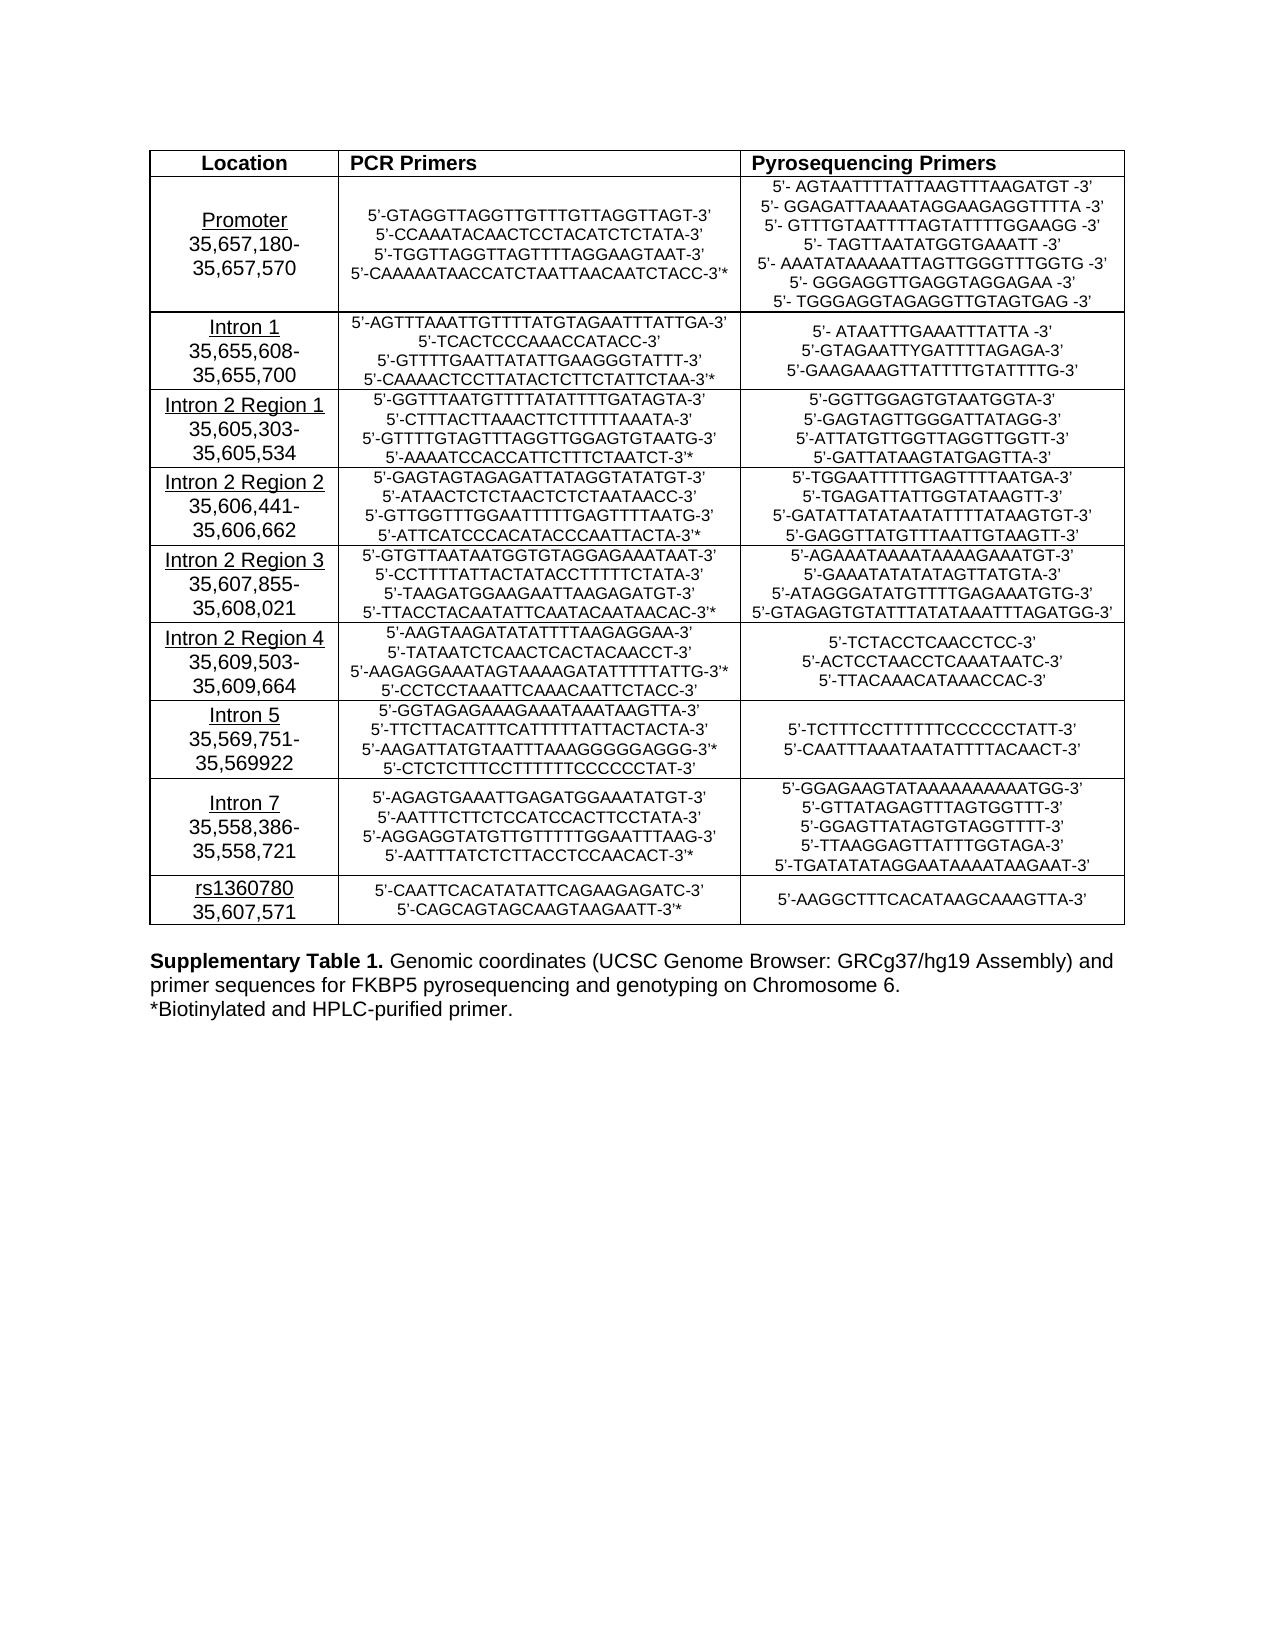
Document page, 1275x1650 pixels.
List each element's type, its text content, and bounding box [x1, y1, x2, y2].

table_cell 5’-GTAGGTTAGGTTGTTTGTTAGGTTAGT-3’ 5’-CCAAATACAACTCCTACATCTCTATA-3’ 5’-TGGTTAGGTTAGTTTTAGGAAGTAAT-3’ 5’-CAAAAATAACCATCTAATTAACAATCTACC-3’* [339, 177, 740, 311]
table_cell Promoter 35,657,180-35,657,570 [151, 177, 338, 311]
table_cell 5’-GGTTGGAGTGTAATGGTA-3’ 5’-GAGTAGTTGGGATTATAGG-3’ 5’-ATTATGTTGGTTAGGTTGGTT-3’ 5’-GATTATAAGTATGAGTTA-3’ [741, 390, 1124, 467]
table_cell 5’-GTGTTAATAATGGTGTAGGAGAAATAAT-3’ 5’-CCTTTTATTACTATACCTTTTTCTATA-3’ 5’-TAAGATGGAAGAATTAAGAGATGT-3’ 5’-TTACCTACAATATTCAATACAATAACAC-3’* [339, 546, 740, 622]
table_cell Intron 2 Region 1 35,605,303-35,605,534 [151, 390, 338, 467]
table_cell 5’-AAGTAAGATATATTTTAAGAGGAA-3’ 5’-TATAATCTCAACTCACTACAACCT-3’ 5’-AAGAGGAAATAGTAAAAGATATTTTTATTG-3’* 5’-CCTCCTAAATTCAAACAATTCTACC-3’ [339, 623, 740, 700]
table_cell 5’-TCTTTCCTTTTTTCCCCCCTATT-3’ 5’-CAATTTAAATAATATTTTACAACT-3’ [741, 701, 1124, 778]
table_header Pyrosequencing Primers [741, 151, 1124, 176]
table_cell 5’-GGAGAAGTATAAAAAAAAAATGG-3’ 5’-GTTATAGAGTTTAGTGGTTT-3’ 5’-GGAGTTATAGTGTAGGTTTT-3’ 5’-TTAAGGAGTTATTTGGTAGA-3’ 5’-TGATATATAGGAATAAAATAAGAAT-3’ [741, 779, 1124, 874]
table_cell rs1360780 35,607,571 [151, 876, 338, 923]
table_cell 5’-TCTACCTCAACCTCC-3’ 5’-ACTCCTAACCTCAAATAATC-3’ 5’-TTACAAACATAAACCAC-3’ [741, 623, 1124, 700]
table_cell 5’-TGGAATTTTTGAGTTTTAATGA-3’ 5’-TGAGATTATTGGTATAAGTT-3’ 5’-GATATTATATAATATTTTATAAGTGT-3’ 5’-GAGGTTATGTTTAATTGTAAGTT-3’ [741, 468, 1124, 544]
table_cell Intron 2 Region 2 35,606,441-35,606,662 [151, 468, 338, 544]
table_header PCR Primers [339, 151, 740, 176]
table_cell 5’-AGAAATAAAATAAAAGAAATGT-3’ 5’-GAAATATATATAGTTATGTA-3’ 5’-ATAGGGATATGTTTTGAGAAATGTG-3’ 5’-GTAGAGTGTATTTATATAAATTTAGATGG-3’ [741, 546, 1124, 622]
table_cell Intron 1 35,655,608-35,655,700 [151, 313, 338, 389]
table_cell 5’-AAGGCTTTCACATAAGCAAAGTTA-3’ [741, 876, 1124, 923]
table_cell 5’-CAATTCACATATATTCAGAAGAGATC-3’ 5’-CAGCAGTAGCAAGTAAGAATT-3’* [339, 876, 740, 923]
table_cell Intron 2 Region 4 35,609,503- 35,609,664 [151, 623, 338, 700]
table_cell 5’-GGTTTAATGTTTTATATTTTGATAGTA-3’ 5’-CTTTACTTAAACTTCTTTTTAAATA-3’ 5’-GTTTTGTAGTTTAGGTTGGAGTGTAATG-3’ 5’-AAAATCCACCATTCTTTCTAATCT-3’* [339, 390, 740, 467]
text *Biotinylated and HPLC-purified primer. [150, 996, 1125, 1020]
table_cell 5’- ATAATTTGAAATTTATTA -3’ 5’-GTAGAATTYGATTTTAGAGA-3’ 5’-GAAGAAAGTTATTTTGTATTTTG-3’ [741, 313, 1124, 389]
table_header Location [151, 151, 338, 176]
table_cell 5’-AGAGTGAAATTGAGATGGAAATATGT-3’ 5’-AATTTCTTCTCCATCCACTTCCTATA-3’ 5’-AGGAGGTATGTTGTTTTTGGAATTTAAG-3’ 5’-AATTTATCTCTTACCTCCAACACT-3’* [339, 779, 740, 874]
table_cell Intron 5 35,569,751- 35,569922 [151, 701, 338, 778]
table_cell 5’-AGTTTAAATTGTTTTATGTAGAATTTATTGA-3’ 5’-TCACTCCCAAACCATACC-3’ 5’-GTTTTGAATTATATTGAAGGGTATTT-3’ 5’-CAAAACTCCTTATACTCTTCTATTCTAA-3’* [339, 313, 740, 389]
table_cell 5’- AGTAATTTTATTAAGTTTAAGATGT -3’ 5’- GGAGATTAAAATAGGAAGAGGTTTTA -3’ 5’- GTTTGTAATTTTAGTATTTTGGAAGG -3’ 5’- TAGTTAATATGGTGAAATT -3’ 5’- AAATATAAAAATTAGTTGGGTTTGGTG -3’ 5’- GGGAGGTTGAGGTAGGAGAA -3’ 5’- TGGGAGGTAGAGGTTGTAGTGAG -3’ [741, 177, 1124, 311]
table_cell 5’-GAGTAGTAGAGATTATAGGTATATGT-3’ 5’-ATAACTCTCTAACTCTCTAATAACC-3’ 5’-GTTGGTTTGGAATTTTTGAGTTTTAATG-3’ 5’-ATTCATCCCACATACCCAATTACTA-3’* [339, 468, 740, 544]
table_cell Intron 7 35,558,386- 35,558,721 [151, 779, 338, 874]
text Supplementary Table 1. Genomic coordinates (UCSC Genome Browser: GRCg37/hg19 Assembly) and primer sequences for FKBP5 pyrosequencing and genotyping on Chromosome 6. [150, 948, 1125, 996]
table_cell Intron 2 Region 3 35,607,855-35,608,021 [151, 546, 338, 622]
table_cell 5’-GGTAGAGAAAGAAATAAATAAGTTA-3’ 5’-TTCTTACATTTCATTTTTATTACTACTA-3’ 5’-AAGATTATGTAATTTAAAGGGGGAGGG-3’* 5’-CTCTCTTTCCTTTTTTCCCCCCTAT-3’ [339, 701, 740, 778]
